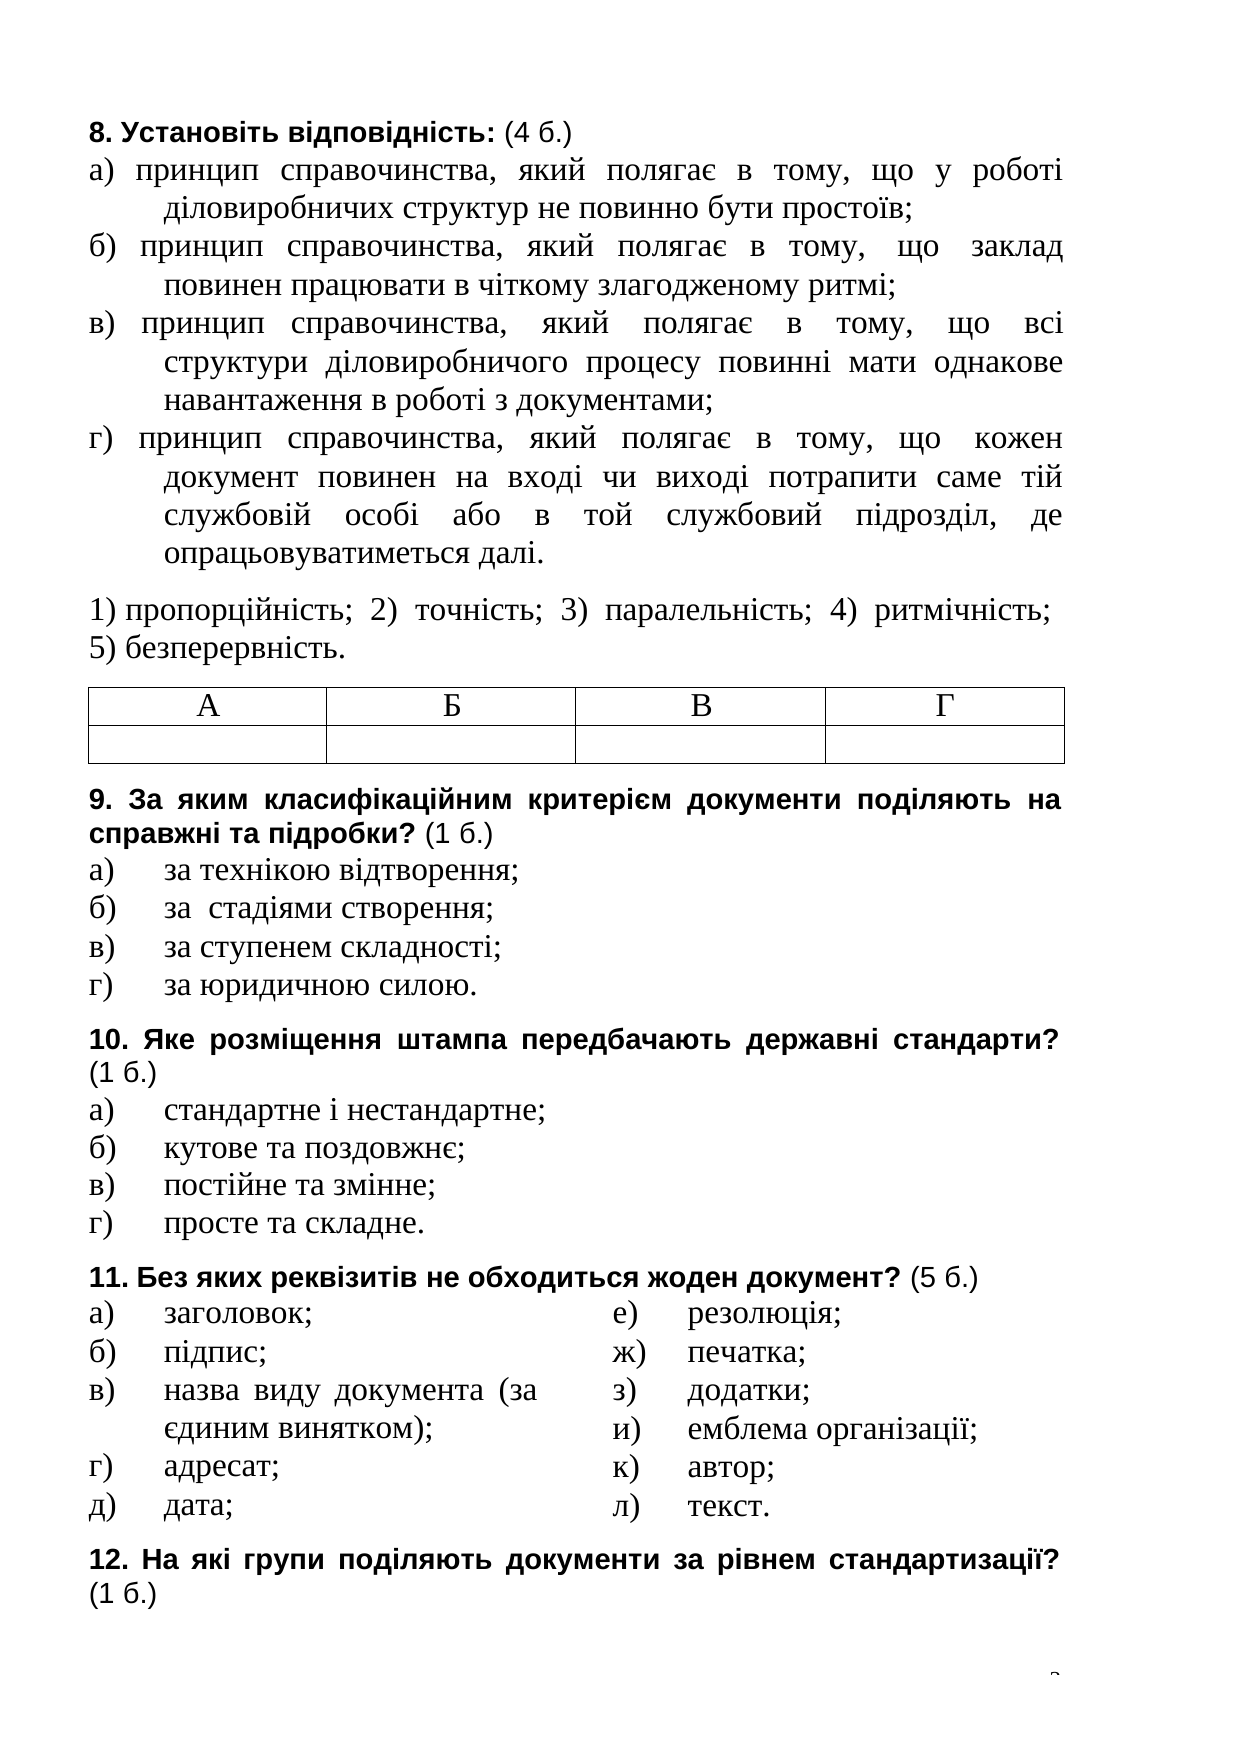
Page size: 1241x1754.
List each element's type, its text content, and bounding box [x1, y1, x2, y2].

text (1 б.) [88, 1576, 1176, 1610]
text а) за технікою відтворення; б) за стадіями створення; в) за ступенем складності; г) за юридичною силою. [88, 849, 520, 1003]
text л) текст. [612, 1485, 1176, 1523]
table_header В [576, 688, 825, 725]
text а) принцип справочинства, який полягає в тому, що у роботі діловиробничих структур не повинно бути простоїв; [88, 149, 1063, 226]
text в) назва виду документа (за єдиним винятком); [88, 1370, 538, 1445]
text а) заголовок; [88, 1293, 542, 1331]
table_cell [327, 726, 575, 763]
text г) адресат; [88, 1446, 542, 1484]
text (1 б.) [88, 1056, 1176, 1089]
text 5) безперервність. [88, 628, 1176, 666]
table_cell [826, 726, 1064, 763]
text б) підпис; [88, 1331, 542, 1370]
list За яким класифікаційним критерієм документи поділяють на справжні та підробки? (1 б.) [88, 782, 1063, 849]
text в) принцип справочинства, який полягає в тому, що всі структури діловиробничого процесу повинні мати однакове навантаження в роботі з документами; [88, 303, 1064, 418]
list Установіть відповідність: (4 б.) [88, 115, 1176, 149]
list Яке розміщення штампа передбачають державні стандарти? [88, 1022, 1176, 1055]
table_cell [576, 726, 825, 763]
text в) постійне та змінне; г) просте та складне. [88, 1166, 437, 1241]
text д) дата; [88, 1484, 542, 1523]
text а) стандартне і нестандартне; б) кутове та поздовжнє; [88, 1089, 547, 1166]
text и) емблема організації; к) автор; [612, 1408, 979, 1485]
table_header Г [826, 688, 1064, 725]
text е) резолюція; [612, 1293, 1176, 1331]
text б) принцип справочинства, який полягає в тому, що заклад повинен працювати в чіткому злагодженому ритмі; [88, 226, 1063, 302]
table_header Б [327, 688, 575, 725]
text ж) печатка; [612, 1331, 1176, 1370]
list На які групи поділяють документи за рівнем стандартизації? [88, 1542, 1176, 1576]
list Без яких реквізитів не обходиться жоден документ? (5 б.) [88, 1260, 1176, 1293]
text 1) пропорційність; 2) точність; 3) паралельність; 4) ритмічність; [88, 590, 1176, 628]
text з) додатки; [612, 1370, 1176, 1408]
text г) принцип справочинства, який полягає в тому, що кожен документ повинен на вході чи виході потрапити саме тій службовій особі або в той службовий підрозділ, де опрацьовуватиметься далі. [88, 418, 1063, 571]
table_header А [89, 688, 326, 725]
table_cell [89, 726, 326, 763]
